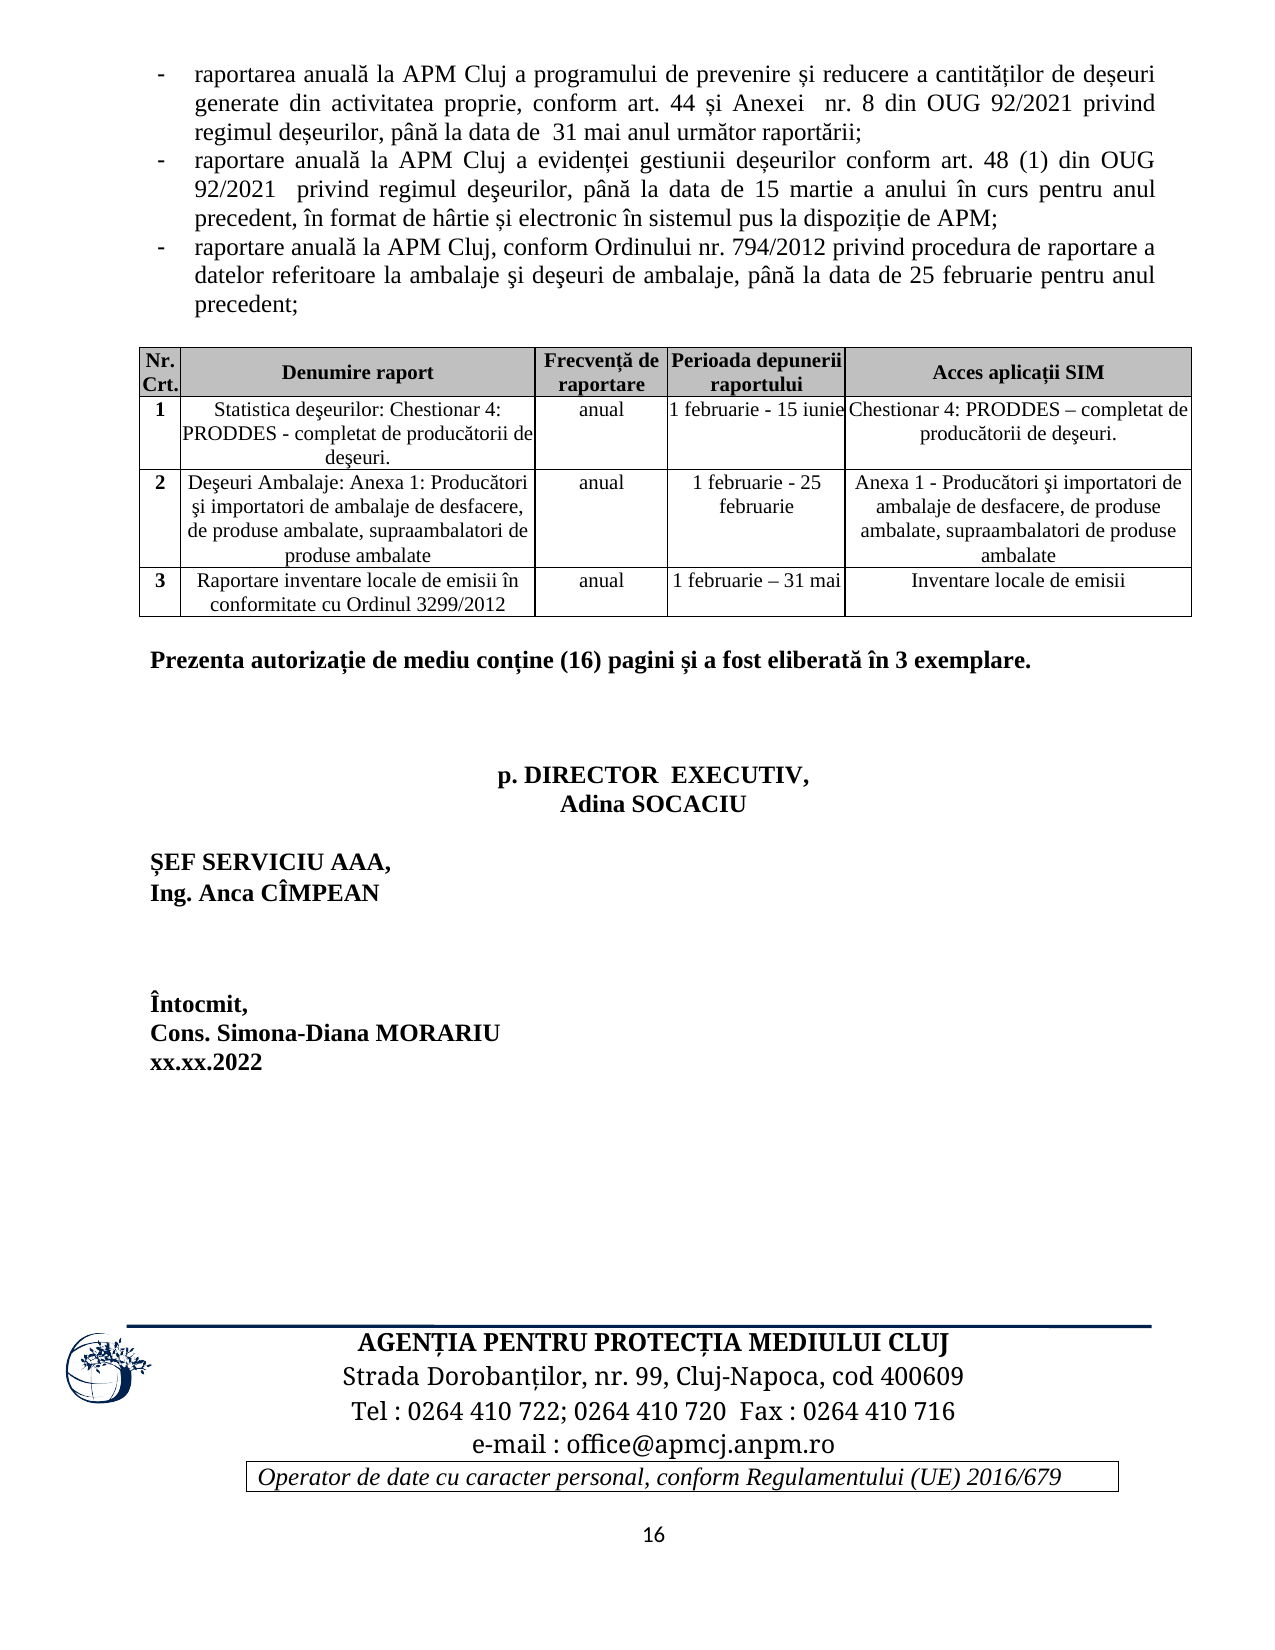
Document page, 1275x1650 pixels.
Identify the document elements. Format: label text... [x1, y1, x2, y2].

table_cell Raportare inventare locale de emisii în conformitate cu Ordinul 3299/2012 [181, 568, 534, 616]
table_header Frecvență de raportare [536, 348, 667, 396]
table_cell 2 [140, 470, 180, 567]
table_cell 1 februarie - 15 iunie [668, 397, 844, 469]
text Ing. Anca CÎMPEAN [150, 878, 1157, 907]
table_cell 1 februarie - 25 februarie [668, 470, 844, 567]
list raportare anuală la APM Cluj, conform Ordinului nr. 794/2012 privind procedura de raportare a datelor referitoare la ambalaje şi deşeuri de ambalaje, până la data de 25 februarie pentru anul precedent; [157, 232, 1157, 318]
list raportare anuală la APM Cluj a evidenței gestiunii deșeurilor conform art. 48 (1) din OUG 92/2021 privind regimul deşeurilor, până la data de 15 martie a anului în curs pentru anul precedent, în format de hârtie și electronic în sistemul pus la dispoziție de APM; [157, 145, 1157, 232]
text Adina SOCACIU [150, 789, 1157, 818]
text Întocmit, [150, 989, 1157, 1018]
table_cell Chestionar 4: PRODDES – completat de producătorii de deşeuri. [846, 397, 1191, 469]
table_cell Inventare locale de emisii [846, 568, 1191, 616]
table_header Perioada depunerii raportului [668, 348, 844, 396]
table_header Acces aplicații SIM [846, 348, 1191, 396]
list raportarea anuală la APM Cluj a programului de prevenire și reducere a cantităților de deșeuri generate din activitatea proprie, conform art. 44 și Anexei nr. 8 din OUG 92/2021 privind regimul deșeurilor, până la data de 31 mai anul următor raportării; [157, 59, 1157, 145]
text Cons. Simona-Diana MORARIU [150, 1018, 1157, 1047]
text p. DIRECTOR EXECUTIV, [150, 761, 1157, 789]
table_cell 1 februarie – 31 mai [668, 568, 844, 616]
table_cell anual [536, 470, 667, 567]
text ȘEF SERVICIU AAA, [150, 847, 1157, 876]
table_header Denumire raport [181, 348, 534, 396]
text xx.xx.2022 [150, 1047, 1157, 1076]
table_cell 3 [140, 568, 180, 616]
table_cell anual [536, 397, 667, 469]
table_header Nr. Crt. [140, 348, 180, 396]
table_cell Statistica deşeurilor: Chestionar 4: PRODDES - completat de producătorii de deşeuri. [181, 397, 534, 469]
table_cell 1 [140, 397, 180, 469]
table_cell anual [536, 568, 667, 616]
text Prezenta autorizație de mediu conține (16) pagini și a fost eliberată în 3 exemplare. [150, 646, 1157, 674]
table_cell Anexa 1 - Producători şi importatori de ambalaje de desfacere, de produse ambalate, supraambalatori de produse ambalate [846, 470, 1191, 567]
table_cell Deşeuri Ambalaje: Anexa 1: Producători şi importatori de ambalaje de desfacere, de produse ambalate, supraambalatori de produse ambalate [181, 470, 534, 567]
